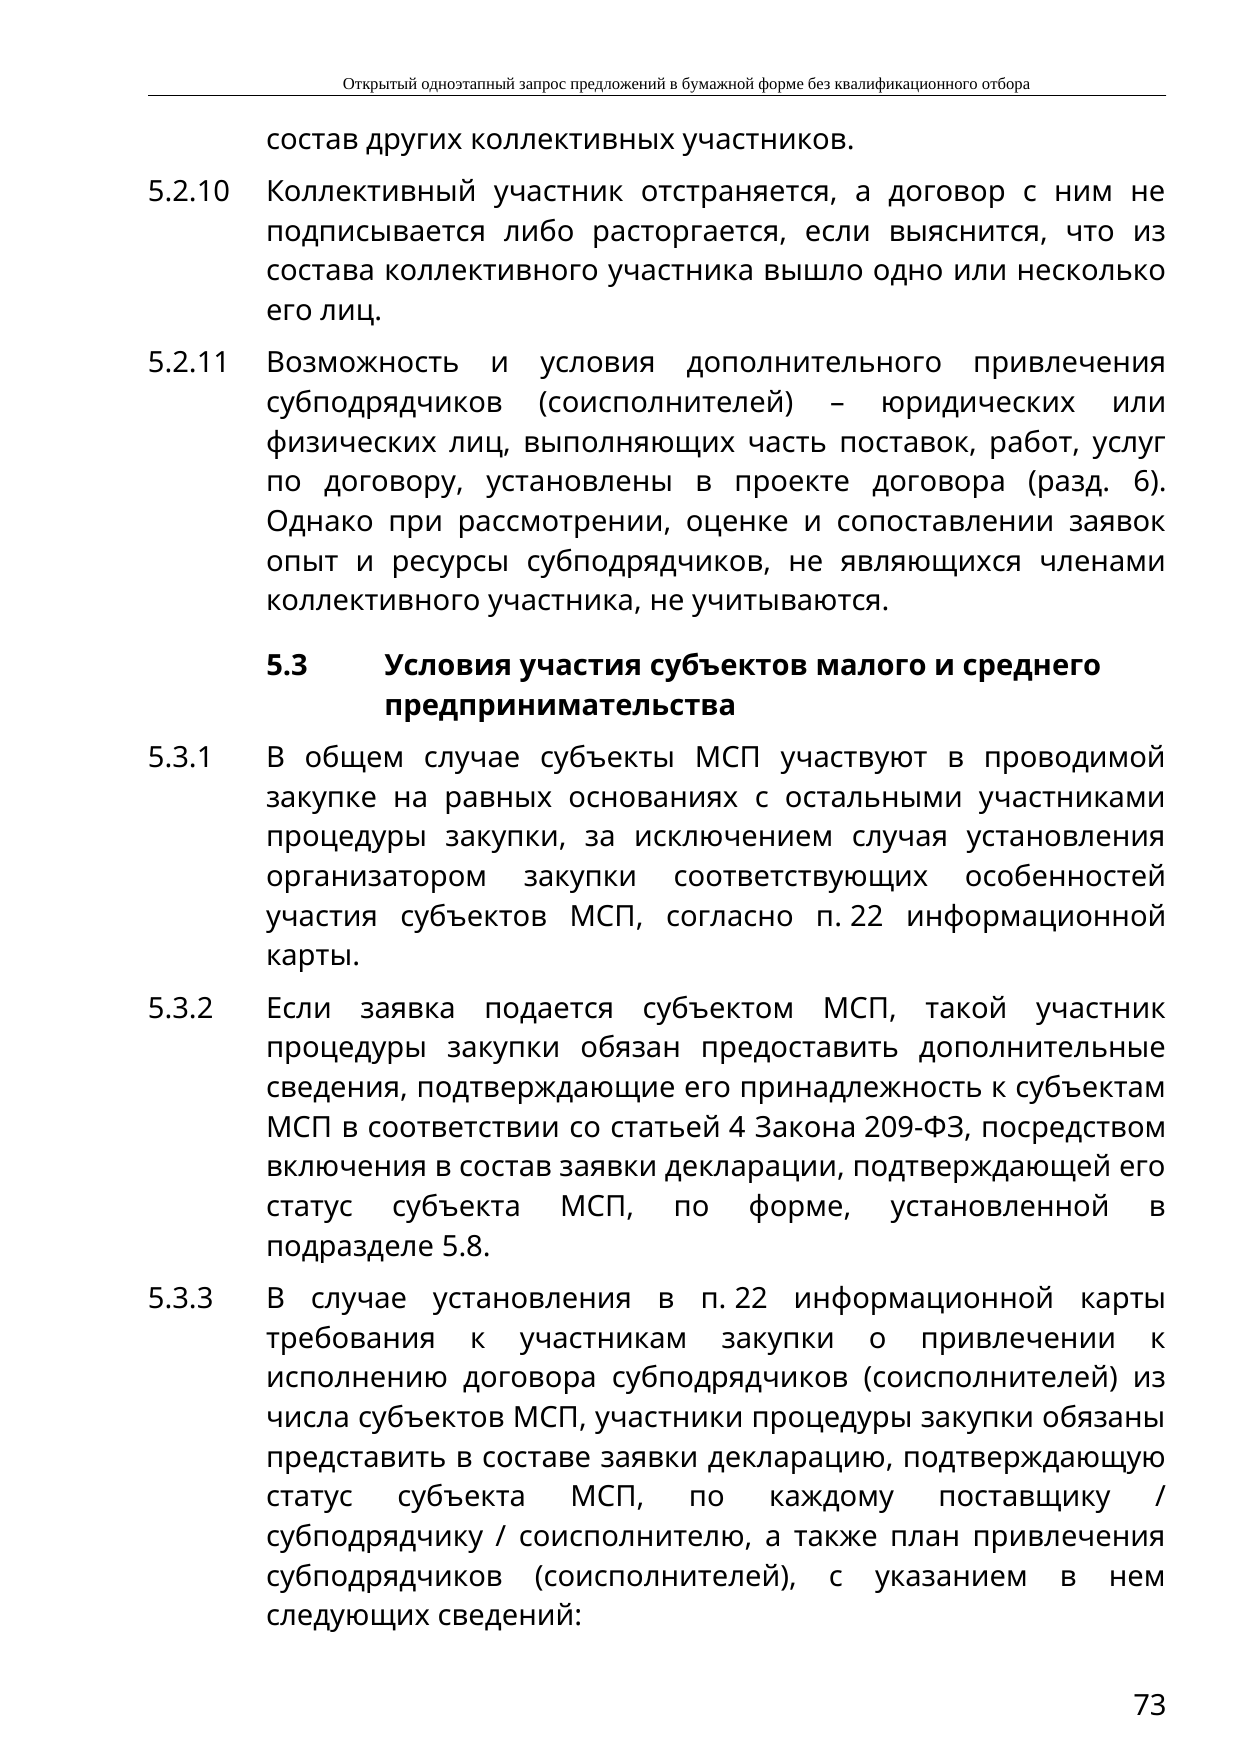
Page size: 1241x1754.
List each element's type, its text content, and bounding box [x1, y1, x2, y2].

text Коллективный участник отстраняется, а договор с ним не подписывается либо расторгается, если выяснится, что из состава коллективного участника вышло одно или несколько его лиц. [148, 170, 1166, 329]
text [148, 118, 1166, 158]
text В случае установления в п. 17 информационной карты требования к участникам закупки о привлечении к исполнению договора субподрядчиков (соисполнителей) из числа субъектов МСП, участники процедуры закупки обязаны представить в составе заявки декларацию, подтверждающую статус субъекта МСП, по каждому поставщику / субподрядчику / соисполнителю, а также план привлечения субподрядчиков (соисполнителей), с указанием в нем следующих сведений: [148, 1277, 1166, 1634]
text Условия участия субъектов малого и среднего предпринимательства [266, 644, 1166, 724]
text Возможность и условия дополнительного привлечения субподрядчиков (соисполнителей) – юридических или физических лиц, выполняющих часть поставок, работ, услуг по договору, установлены в проекте договора (разд. 8). Однако при рассмотрении, оценке и сопоставлении заявок опыт и ресурсы субподрядчиков, не являющихся членами коллективного участника, не учитываются. [148, 342, 1166, 619]
text Если заявка подается субъектом МСП, такой участник процедуры закупки обязан предоставить дополнительные сведения, подтверждающие его принадлежность к субъектам МСП в соответствии со статьей 4 Закона 209-ФЗ, посредством включения в состав заявки декларации, подтверждающей его статус субъекта МСП, по форме, установленной в подразделе 7.8. [148, 987, 1166, 1265]
text В общем случае субъекты МСП участвуют в проводимой закупке на равных основаниях с остальными участниками процедуры закупки, за исключением случая установления организатором закупки соответствующих особенностей участия субъектов МСП, согласно п. 17 информационной карты. [148, 736, 1166, 974]
